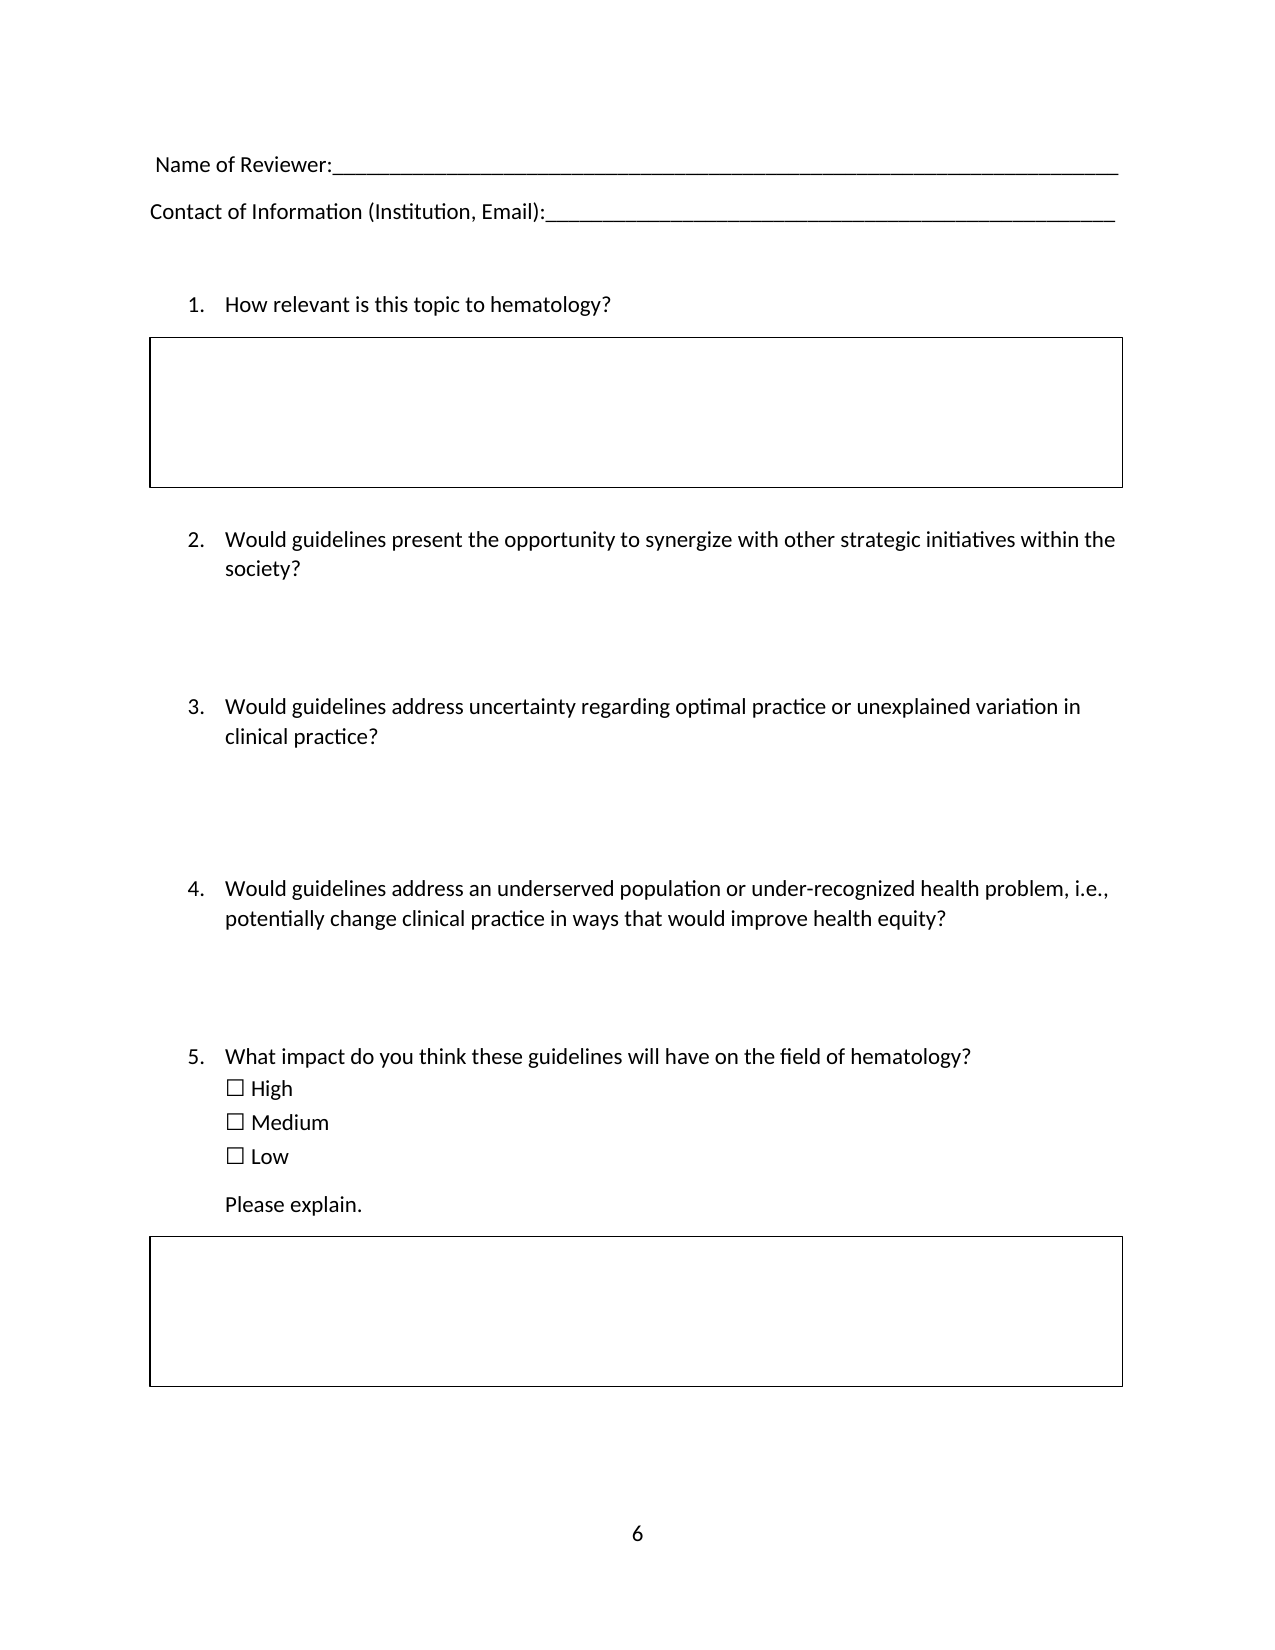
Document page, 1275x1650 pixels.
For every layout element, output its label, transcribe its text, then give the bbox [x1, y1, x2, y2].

list Would guidelines address an underserved population or under-recognized health problem, i.e., potentially change clinical practice in ways that would improve health equity? [187, 874, 1125, 932]
list Would guidelines present the opportunity to synergize with other strategic initiatives within the society? [187, 525, 1125, 582]
list ☐ Medium [225, 1106, 1125, 1137]
text Please explain. [150, 1190, 1125, 1218]
text Contact of Information (Institution, Email):__________________________________________________ [150, 197, 1125, 225]
list What impact do you think these guidelines will have on the field of hematology? [187, 1042, 1125, 1070]
list ☐ Low [225, 1139, 1125, 1171]
list Would guidelines address uncertainty regarding optimal practice or unexplained variation in clinical practice? [187, 692, 1125, 750]
list ☐ High [225, 1072, 1125, 1103]
list How relevant is this topic to hematology? [187, 291, 1125, 319]
text Name of Reviewer:_____________________________________________________________________ [150, 150, 1125, 178]
